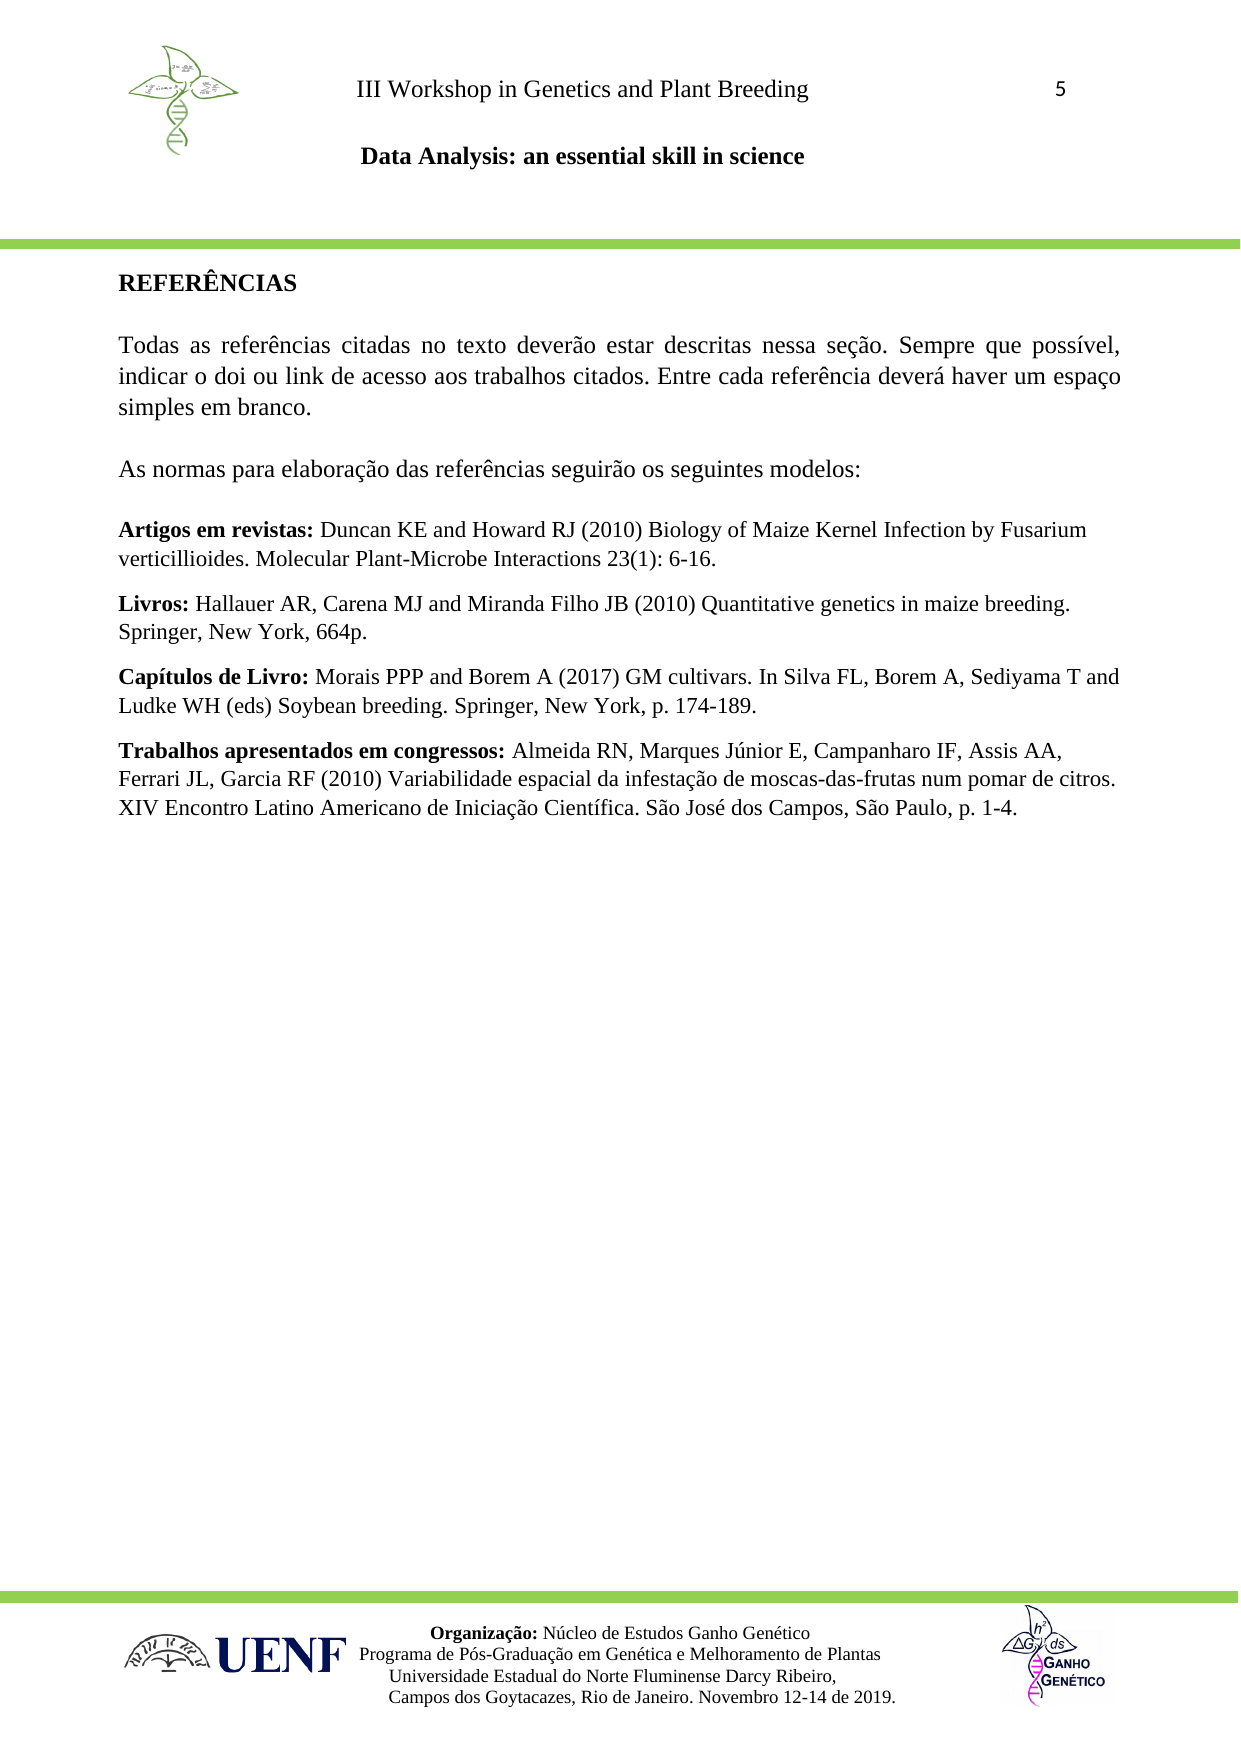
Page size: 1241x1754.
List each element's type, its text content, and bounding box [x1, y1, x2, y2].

picture [995, 1604, 1116, 1709]
picture [128, 45, 241, 156]
text REFERÊNCIAS [118, 268, 1122, 297]
picture [117, 1618, 352, 1679]
text As normas para elaboração das referências seguirão os seguintes modelos: [118, 454, 1122, 483]
text Todas as referências citadas no texto deverão estar descritas nessa seção. Sempre que possível, indicar o doi ou link de acesso aos trabalhos citados. Entre cada referência deverá haver um espaço simples em branco. [118, 330, 1122, 421]
text Trabalhos apresentados em congressos: Almeida RN, Marques Júnior E, Campanharo IF, Assis AA, Ferrari JL, Garcia RF (2010) Variabilidade espacial da infestação de moscas-das-frutas num pomar de citros. XIV Encontro Latino Americano de Iniciação Científica. São José dos Campos, São Paulo, p. 1-4. [118, 737, 1122, 820]
text Livros: Hallauer AR, Carena MJ and Miranda Filho JB (2010) Quantitative genetics in maize breeding. Springer, New York, 664p. [118, 590, 1122, 645]
text Artigos em revistas: Duncan KE and Howard RJ (2010) Biology of Maize Kernel Infection by Fusarium verticillioides. Molecular Plant-Microbe Interactions 23(1): 6-16. [118, 516, 1122, 571]
text Capítulos de Livro: Morais PPP and Borem A (2017) GM cultivars. In Silva FL, Borem A, Sediyama T and Ludke WH (eds) Soybean breeding. Springer, New York, p. 174-189. [118, 663, 1122, 718]
